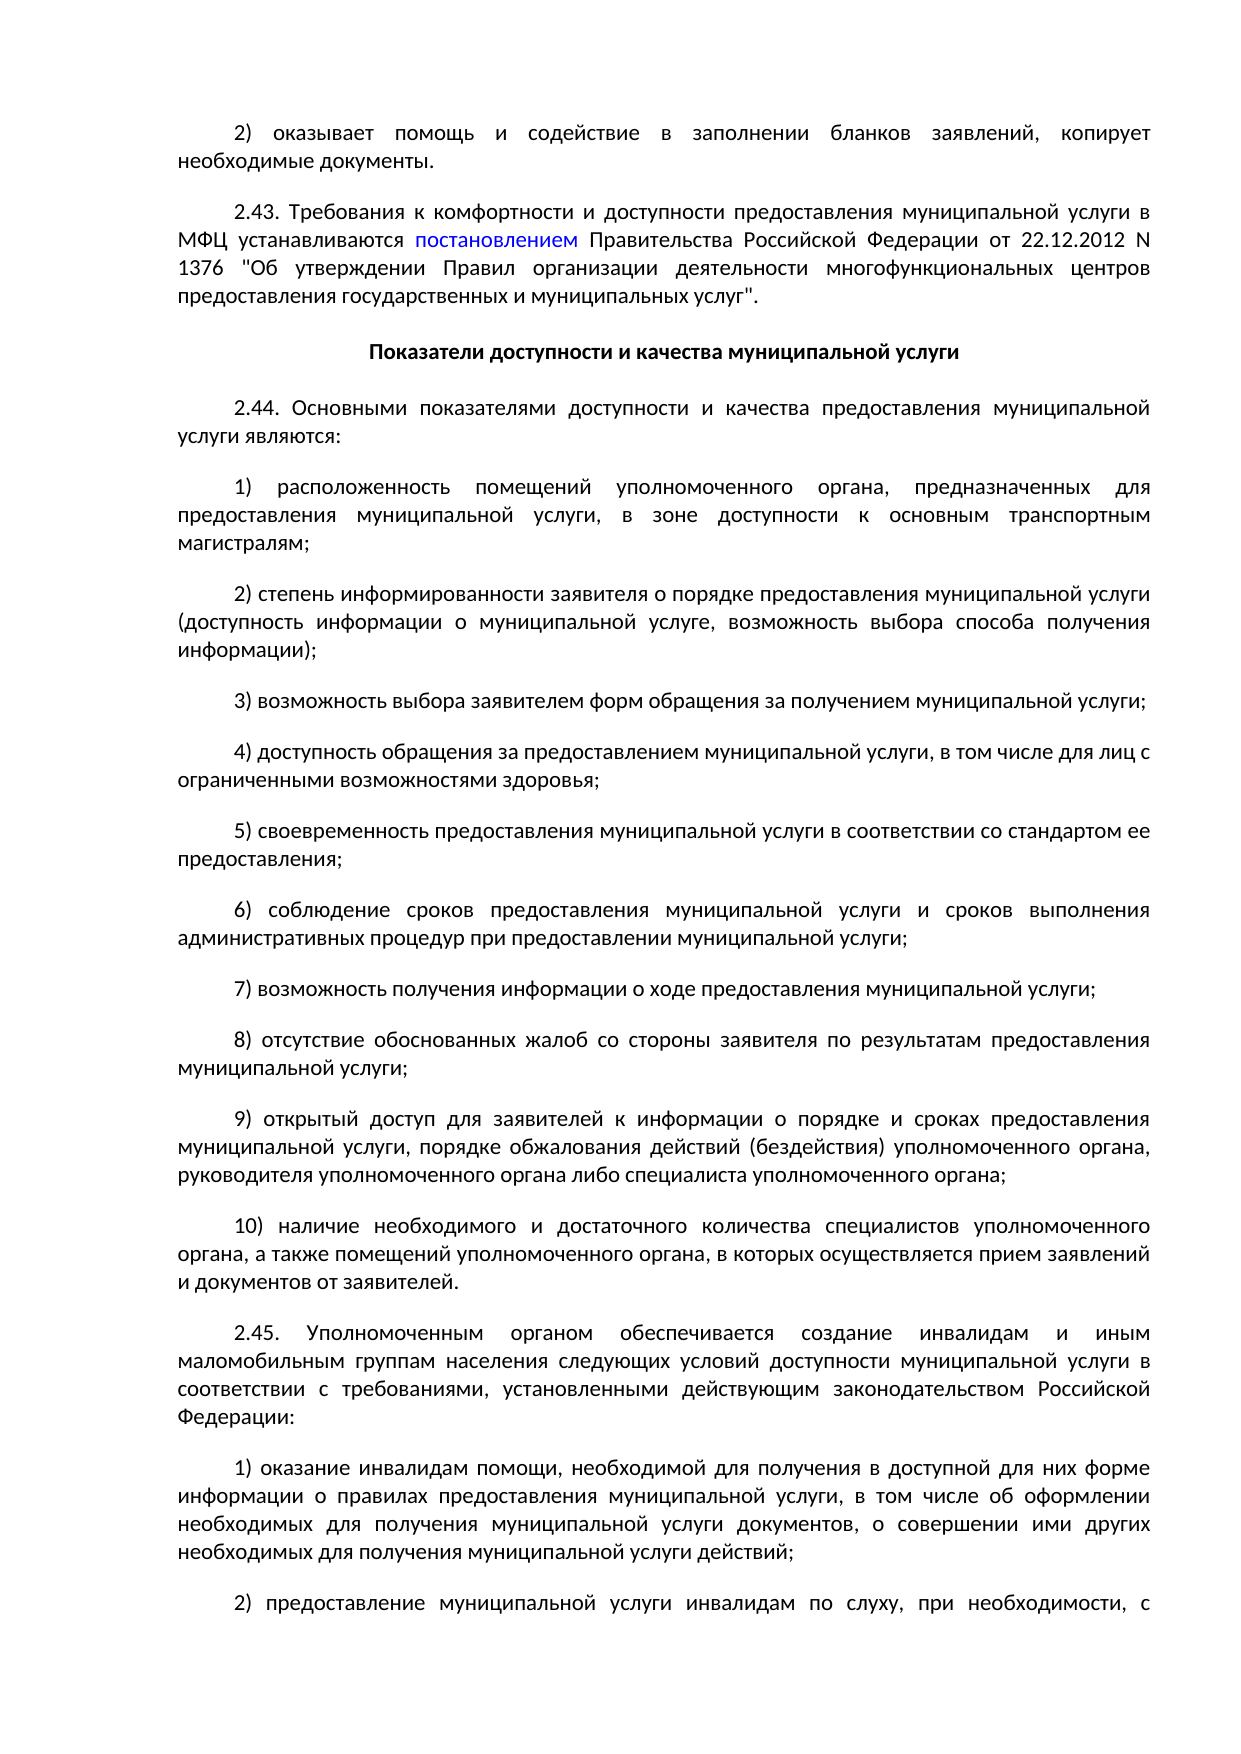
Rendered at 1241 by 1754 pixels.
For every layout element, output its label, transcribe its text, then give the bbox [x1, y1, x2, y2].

text 9) открытый доступ для заявителей к информации о порядке и сроках предоставления муниципальной услуги, порядке обжалования действий (бездействия) уполномоченного органа, руководителя уполномоченного органа либо специалиста уполномоченного органа; [177, 1104, 1152, 1188]
text 6) соблюдение сроков предоставления муниципальной услуги и сроков выполнения административных процедур при предоставлении муниципальной услуги; [177, 895, 1152, 951]
text 1) оказание инвалидам помощи, необходимой для получения в доступной для них форме информации о правилах предоставления муниципальной услуги, в том числе об оформлении необходимых для получения муниципальной услуги документов, о совершении ими других необходимых для получения муниципальной услуги действий; [177, 1453, 1152, 1565]
text 2) степень информированности заявителя о порядке предоставления муниципальной услуги (доступность информации о муниципальной услуге, возможность выбора способа получения информации); [177, 579, 1152, 663]
text 2.45. Уполномоченным органом обеспечивается создание инвалидам и иным маломобильным группам населения следующих условий доступности муниципальной услуги в соответствии с требованиями, установленными действующим законодательством Российской Федерации: [177, 1318, 1152, 1430]
text 8) отсутствие обоснованных жалоб со стороны заявителя по результатам предоставления муниципальной услуги; [177, 1025, 1152, 1081]
text 7) возможность получения информации о ходе предоставления муниципальной услуги; [177, 974, 1152, 1002]
text 5) своевременность предоставления муниципальной услуги в соответствии со стандартом ее предоставления; [177, 816, 1152, 872]
text 3) возможность выбора заявителем форм обращения за получением муниципальной услуги; [177, 686, 1152, 714]
text 1) расположенность помещений уполномоченного органа, предназначенных для предоставления муниципальной услуги, в зоне доступности к основным транспортным магистралям; [177, 472, 1152, 556]
text 2) оказывает помощь и содействие в заполнении бланков заявлений, копирует необходимые документы. [177, 118, 1152, 174]
text 2.43. Требования к комфортности и доступности предоставления муниципальной услуги в МФЦ устанавливаются постановлением Правительства Российской Федерации от 22.12.2012 N 1376 "Об утверждении Правил организации деятельности многофункциональных центров предоставления государственных и муниципальных услуг". [177, 197, 1152, 309]
text 4) доступность обращения за предоставлением муниципальной услуги, в том числе для лиц с ограниченными возможностями здоровья; [177, 737, 1152, 793]
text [177, 1588, 1152, 1616]
text 10) наличие необходимого и достаточного количества специалистов уполномоченного органа, а также помещений уполномоченного органа, в которых осуществляется прием заявлений и документов от заявителей. [177, 1211, 1152, 1295]
title Показатели доступности и качества муниципальной услуги [177, 337, 1152, 365]
text 2.44. Основными показателями доступности и качества предоставления муниципальной услуги являются: [177, 393, 1152, 449]
